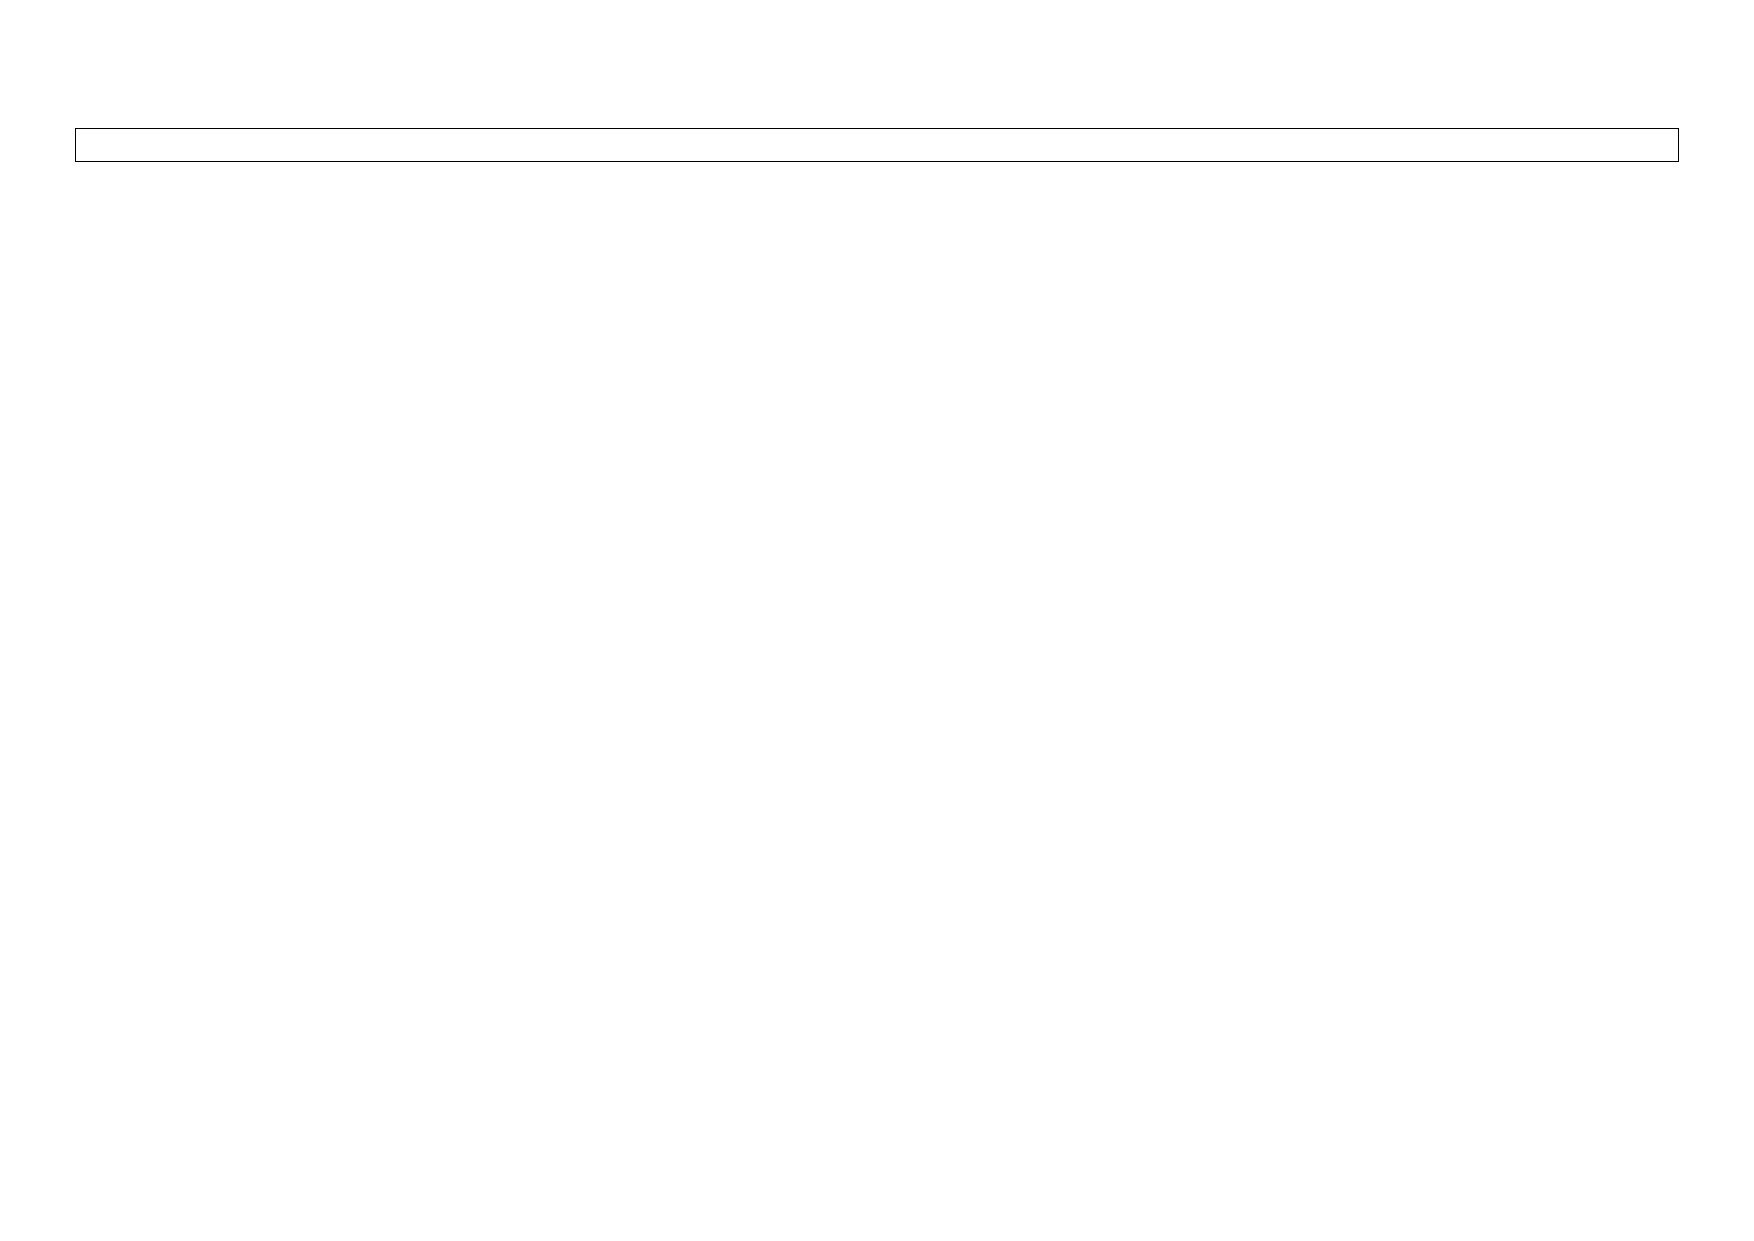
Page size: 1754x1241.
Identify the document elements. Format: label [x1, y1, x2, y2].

table_header [76, 129, 1678, 161]
